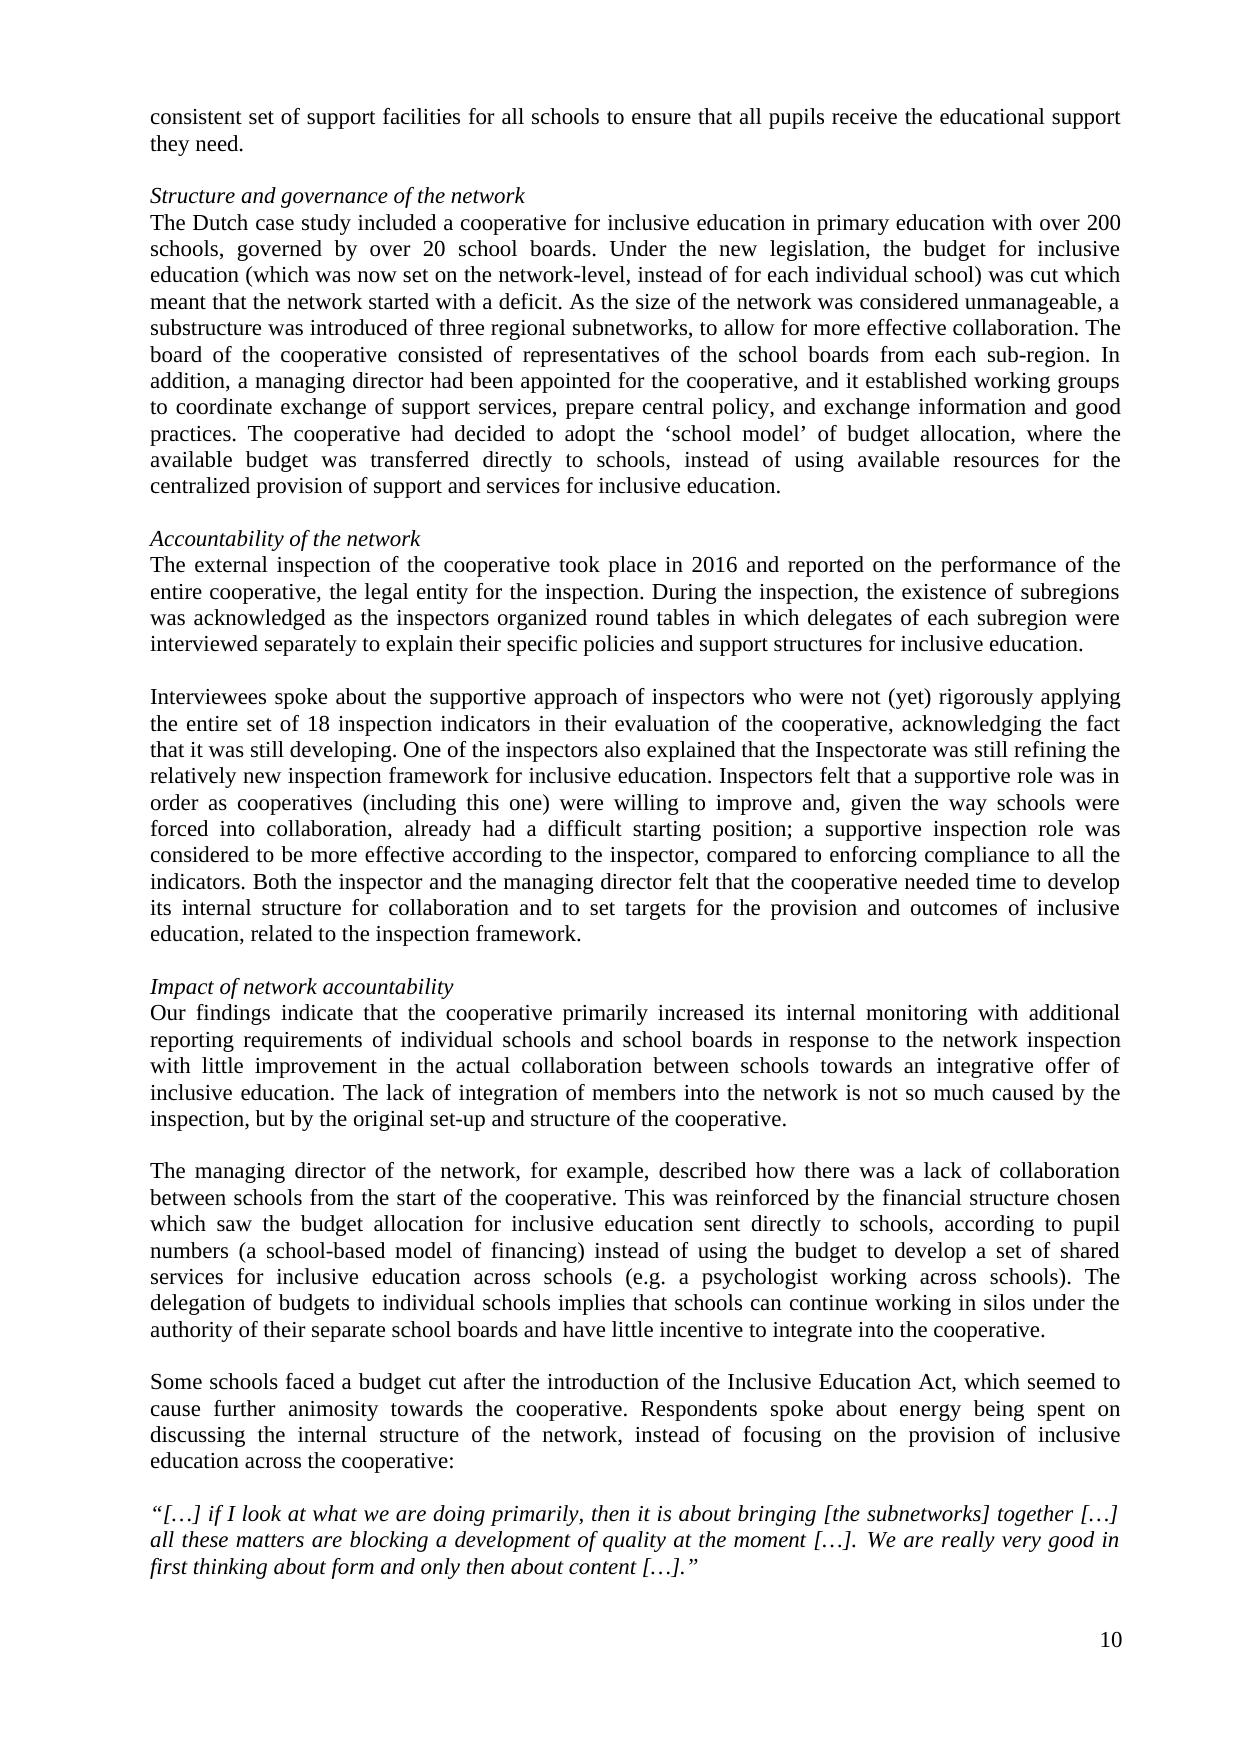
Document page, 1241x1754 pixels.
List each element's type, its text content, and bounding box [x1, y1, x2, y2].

text “[…] if I look at what we are doing primarily, then it is about bringing [the subnetworks] together […] all these matters are blocking a development of quality at the moment […]. We are really very good in first thinking about form and only then about content […].” [150, 1500, 1122, 1579]
text Interviewees spoke about the supportive approach of inspectors who were not (yet) rigorously applying the entire set of 18 inspection indicators in their evaluation of the cooperative, acknowledging the fact that it was still developing. One of the inspectors also explained that the Inspectorate was still refining the relatively new inspection framework for inclusive education. Inspectors felt that a supportive role was in order as cooperatives (including this one) were willing to improve and, given the way schools were forced into collaboration, already had a difficult starting position; a supportive inspection role was considered to be more effective according to the inspector, compared to enforcing compliance to all the indicators. Both the inspector and the managing director felt that the cooperative needed time to develop its internal structure for collaboration and to set targets for the provision and outcomes of inclusive education, related to the inspection framework. [150, 683, 1122, 947]
text Some schools faced a budget cut after the introduction of the Inclusive Education Act, which seemed to cause further animosity towards the cooperative. Respondents spoke about energy being spent on discussing the internal structure of the network, instead of focusing on the provision of inclusive education across the cooperative: [150, 1368, 1122, 1474]
text Impact of network accountability [150, 973, 1122, 999]
text The Dutch case study included a cooperative for inclusive education in primary education with over 200 schools, governed by over 20 school boards. Under the new legislation, the budget for inclusive education (which was now set on the network-level, instead of for each individual school) was cut which meant that the network started with a deficit. As the size of the network was considered unmanageable, a substructure was introduced of three regional subnetworks, to allow for more effective collaboration. The board of the cooperative consisted of representatives of the school boards from each sub-region. In addition, a managing director had been appointed for the cooperative, and it established working groups to coordinate exchange of support services, prepare central policy, and exchange information and good practices. The cooperative had decided to adopt the ‘school model’ of budget allocation, where the available budget was transferred directly to schools, instead of using available resources for the centralized provision of support and services for inclusive education. [150, 209, 1122, 499]
text Accountability of the network [150, 525, 1122, 551]
text The external inspection of the cooperative took place in 2016 and reported on the performance of the entire cooperative, the legal entity for the inspection. During the inspection, the existence of subregions was acknowledged as the inspectors organized round tables in which delegates of each subregion were interviewed separately to explain their specific policies and support structures for inclusive education. [150, 551, 1122, 657]
text The managing director of the network, for example, described how there was a lack of collaboration between schools from the start of the cooperative. This was reinforced by the financial structure chosen which saw the budget allocation for inclusive education sent directly to schools, according to pupil numbers (a school-based model of financing) instead of using the budget to develop a set of shared services for inclusive education across schools (e.g. a psychologist working across schools). The delegation of budgets to individual schools implies that schools can continue working in silos under the authority of their separate school boards and have little incentive to integrate into the cooperative. [150, 1158, 1122, 1342]
text Structure and governance of the network [150, 182, 1122, 209]
text Our findings indicate that the cooperative primarily increased its internal monitoring with additional reporting requirements of individual schools and school boards in response to the network inspection with little improvement in the actual collaboration between schools towards an integrative offer of inclusive education. The lack of integration of members into the network is not so much caused by the inspection, but by the original set-up and structure of the cooperative. [150, 999, 1122, 1131]
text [150, 103, 1122, 156]
